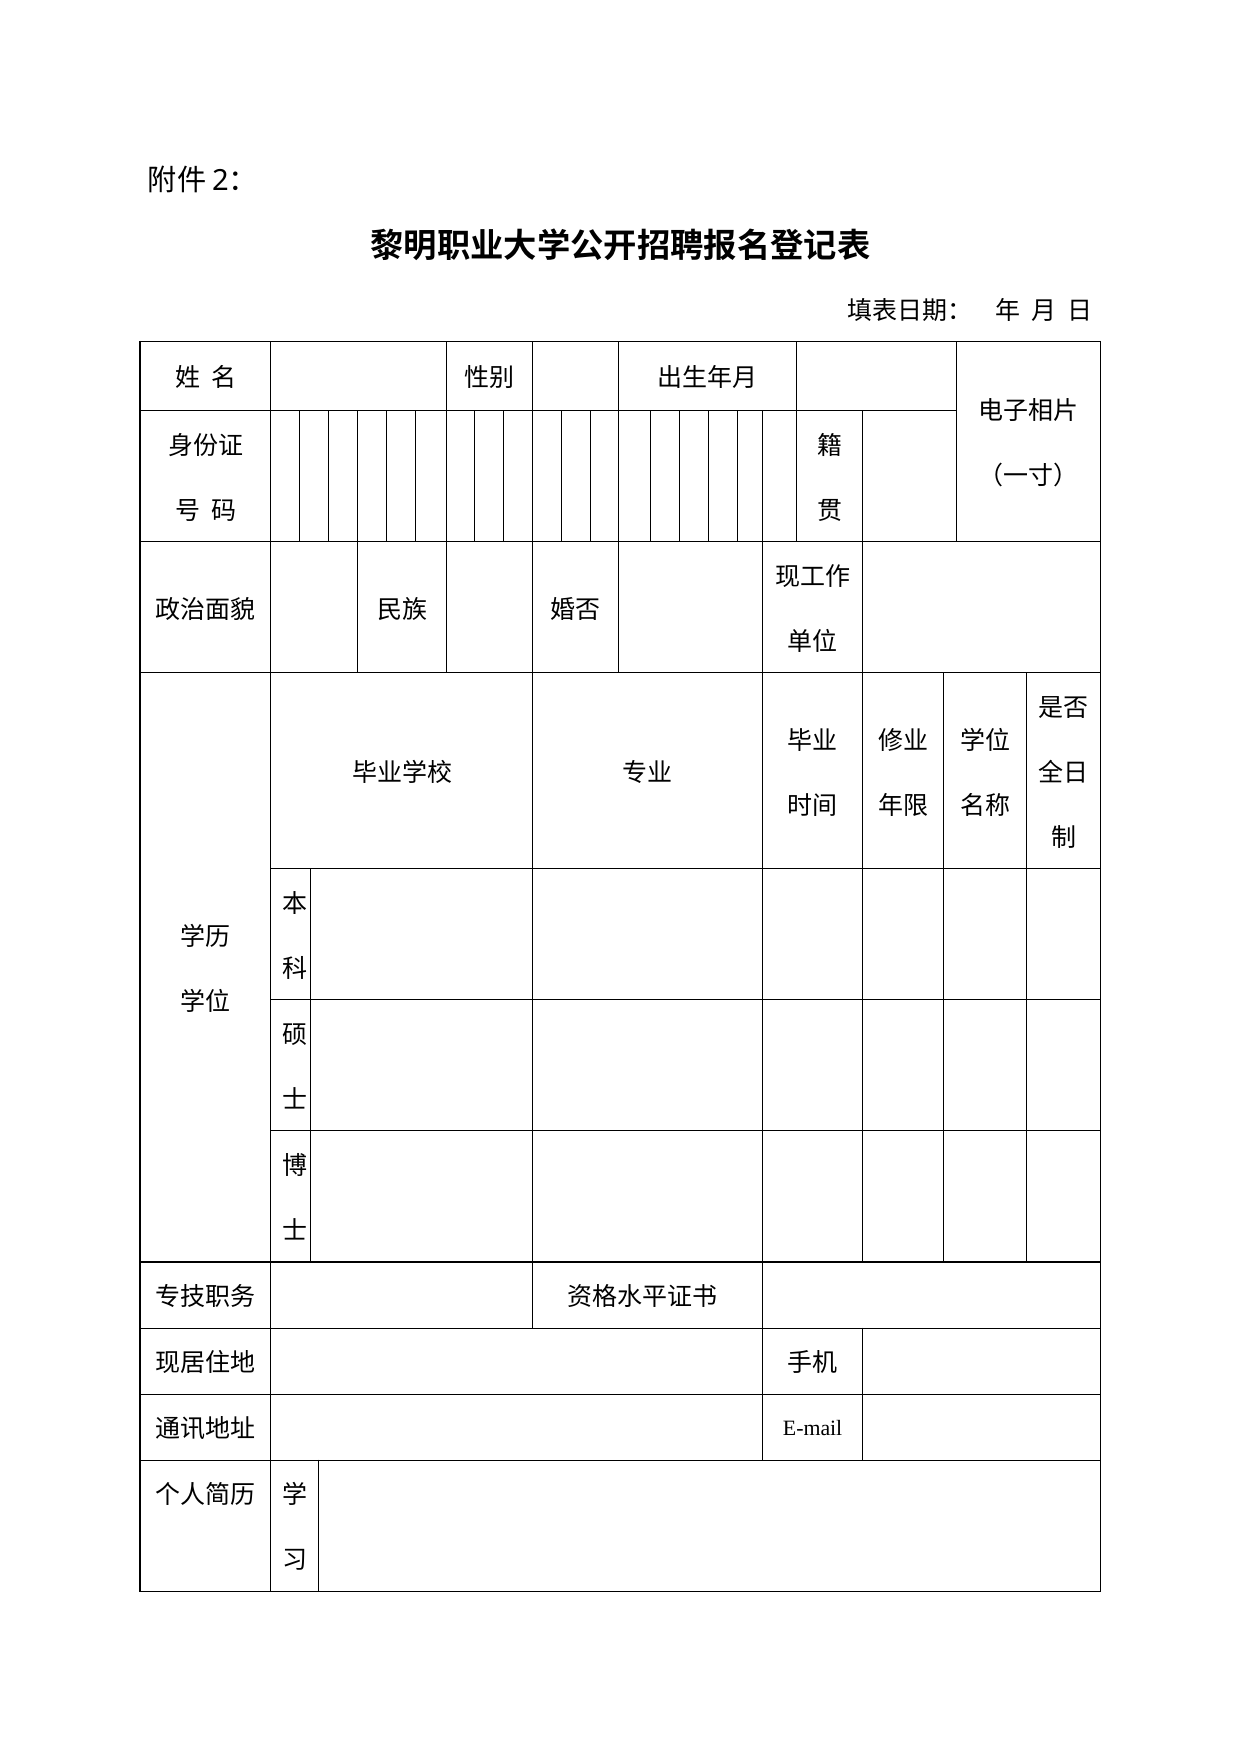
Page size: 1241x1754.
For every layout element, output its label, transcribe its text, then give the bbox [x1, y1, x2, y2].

table_cell [271, 1395, 762, 1459]
table_cell 学 习 经 历 [271, 1461, 318, 1591]
table_header 性别 [447, 342, 532, 410]
table_header 电子相片（一寸） [957, 342, 1100, 541]
table_cell 学位名称 [944, 673, 1026, 868]
table_cell 毕业 时间 [763, 673, 862, 868]
table_header 出生年月 [619, 342, 796, 410]
table_cell [863, 869, 943, 999]
table_cell [763, 1000, 862, 1130]
table_cell [863, 542, 1100, 672]
table_cell 身份证 号 码 [141, 411, 270, 541]
table_cell [300, 411, 328, 541]
table_cell [1027, 869, 1100, 999]
table_cell 是否全日制 [1027, 673, 1100, 868]
table_cell [319, 1461, 1100, 1591]
table_cell 资格水平证书 [533, 1263, 762, 1327]
table_cell 通讯地址 [141, 1395, 270, 1459]
table_cell E-mail [763, 1395, 862, 1459]
table_cell [619, 542, 762, 672]
table_cell [271, 542, 357, 672]
text 填表日期： 年 月 日 [148, 276, 1092, 341]
table_cell [562, 411, 590, 541]
table_cell [651, 411, 679, 541]
table_cell [416, 411, 446, 541]
table_cell [533, 1131, 762, 1261]
table_cell [387, 411, 415, 541]
table_cell [763, 411, 796, 541]
table_cell [763, 869, 862, 999]
table_cell [763, 1131, 862, 1261]
table_cell [944, 1131, 1026, 1261]
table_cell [141, 1461, 270, 1591]
table_header [271, 342, 446, 410]
text 黎明职业大学公开招聘报名登记表 [148, 211, 1092, 276]
table_cell [863, 1329, 1100, 1393]
table_header [797, 342, 956, 410]
table_cell 现工作单位 [763, 542, 862, 672]
table_cell [863, 411, 956, 541]
table_cell 博士 [271, 1131, 310, 1261]
table_cell 政治面貌 [141, 542, 270, 672]
table_cell [591, 411, 618, 541]
table_cell [447, 542, 532, 672]
table_cell 修业 年限 [863, 673, 943, 868]
table_cell [863, 1131, 943, 1261]
table_cell [763, 1263, 1100, 1327]
table_cell 现居住地 [141, 1329, 270, 1393]
table_cell [1027, 1131, 1100, 1261]
table_cell [311, 1000, 532, 1130]
table_cell 硕士 [271, 1000, 310, 1130]
table_cell [271, 1263, 532, 1327]
table_cell [358, 411, 386, 541]
table_cell [709, 411, 737, 541]
table_cell [619, 411, 650, 541]
table_cell [271, 1329, 762, 1393]
table_cell [944, 1000, 1026, 1130]
table_cell [271, 411, 299, 541]
table_cell 专技职务 [141, 1263, 270, 1327]
table_cell 毕业学校 [271, 673, 532, 868]
table_cell [311, 869, 532, 999]
text 附件2： [148, 146, 1092, 211]
table_cell 学历 学位 [141, 673, 270, 1261]
table_cell [533, 1000, 762, 1130]
table_cell [944, 869, 1026, 999]
table_cell [680, 411, 708, 541]
table_cell 手机 [763, 1329, 862, 1393]
table_cell 专业 [533, 673, 762, 868]
table_cell 本科 [271, 869, 310, 999]
table_cell [504, 411, 532, 541]
table_cell [533, 869, 762, 999]
table_cell [738, 411, 762, 541]
table_cell [311, 1131, 532, 1261]
table_cell [1027, 1000, 1100, 1130]
table_header [533, 342, 618, 410]
table_cell [329, 411, 357, 541]
table_cell 民族 [358, 542, 446, 672]
table_cell [533, 411, 561, 541]
table_cell [863, 1000, 943, 1130]
table_cell [475, 411, 503, 541]
table_cell [863, 1395, 1100, 1459]
table_cell 婚否 [533, 542, 618, 672]
table_cell 籍贯 [797, 411, 862, 541]
table_cell [447, 411, 474, 541]
table_header 姓 名 [141, 342, 270, 410]
